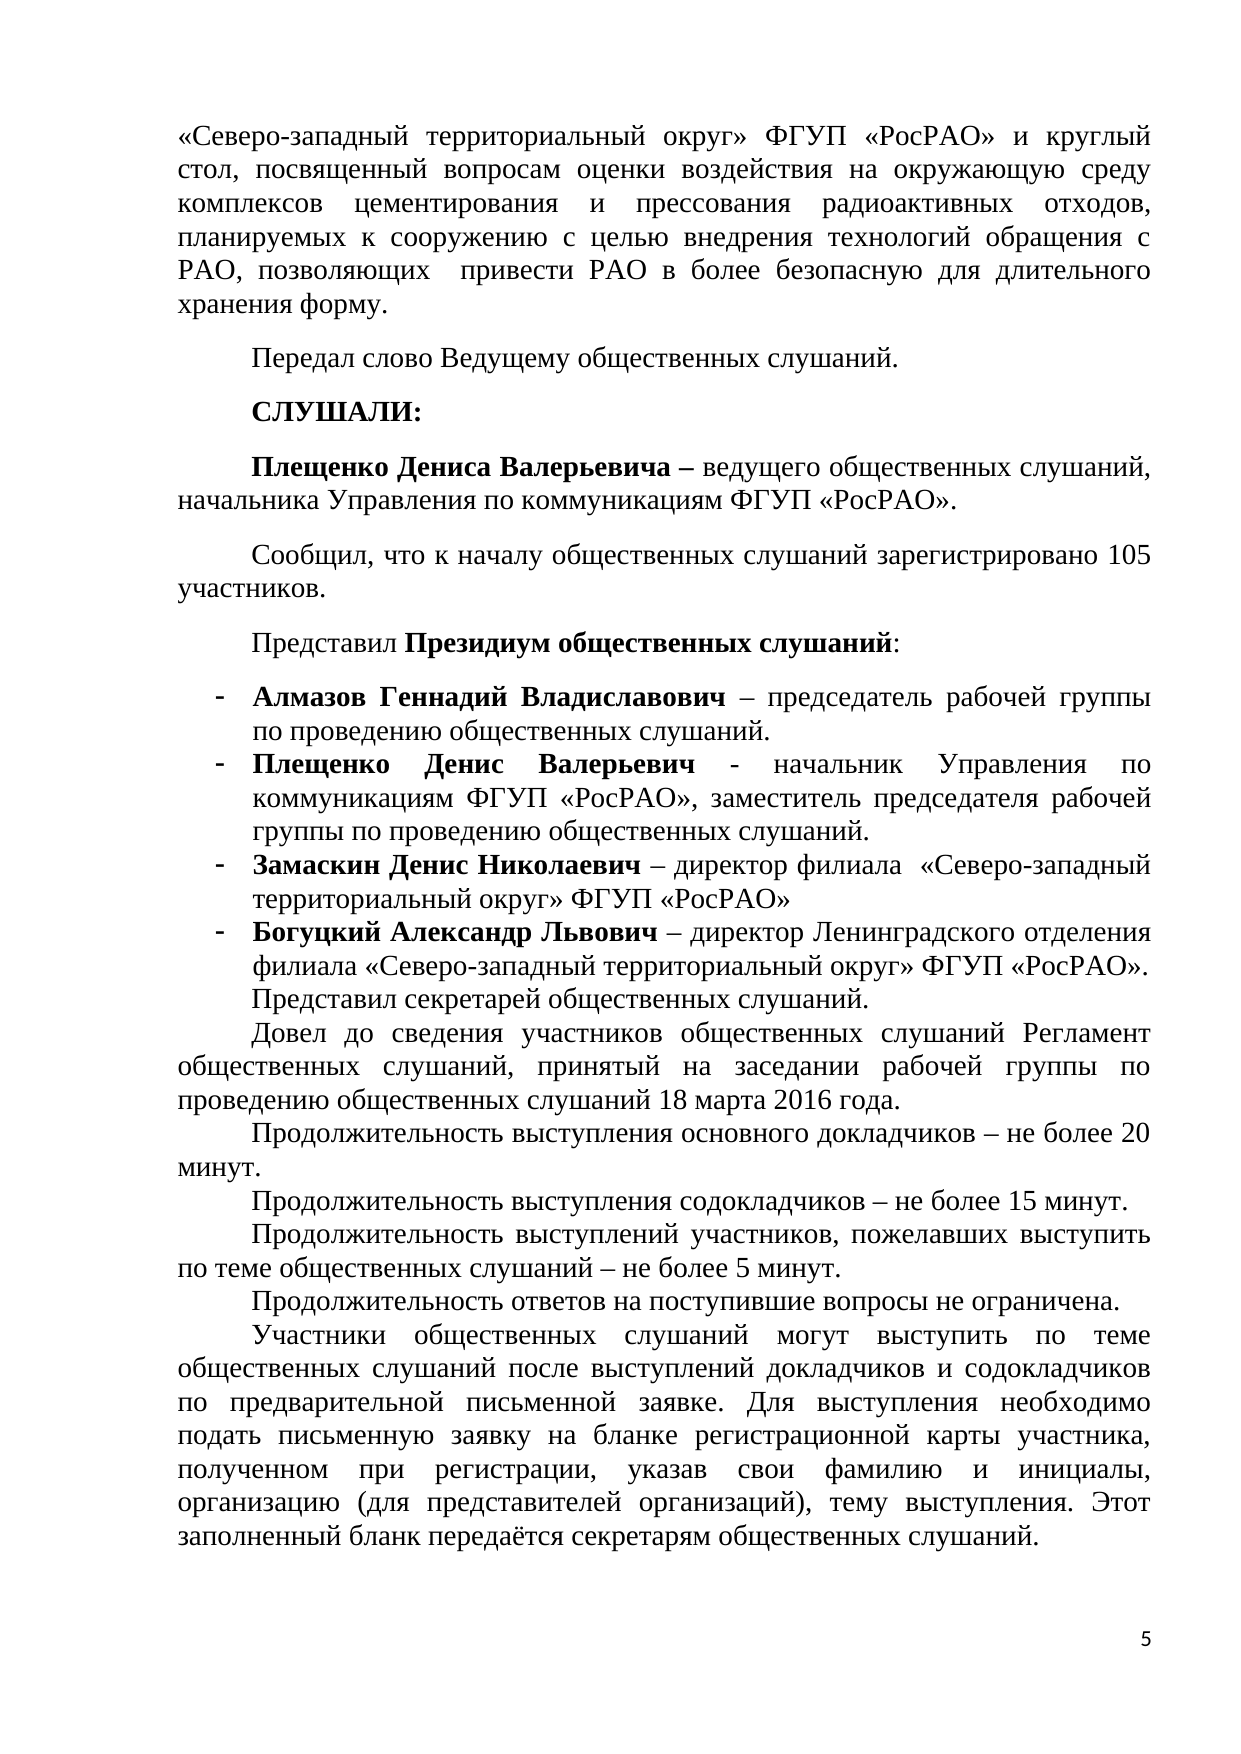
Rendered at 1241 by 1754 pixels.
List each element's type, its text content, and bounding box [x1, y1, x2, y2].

text Сообщил, что к началу общественных слушаний зарегистрировано 105 участников. [177, 537, 1152, 604]
list Замаскин Денис Николаевич – директор филиала «Северо-западный территориальный округ» ФГУП «РосРАО» [215, 847, 1152, 914]
text Продолжительность выступлений участников, пожелавших выступить по теме общественных слушаний – не более 5 минут. [177, 1216, 1152, 1283]
list Алмазов Геннадий Владиславович – председатель рабочей группы по проведению общественных слушаний. [215, 679, 1152, 746]
text Передал слово Ведущему общественных слушаний. [177, 340, 1152, 374]
text Продолжительность ответов на поступившие вопросы не ограничена. [177, 1283, 1152, 1317]
text Плещенко Дениса Валерьевича – ведущего общественных слушаний, начальника Управления по коммуникациям ФГУП «РосРАО». [177, 449, 1152, 516]
text Представил секретарей общественных слушаний. [177, 981, 1152, 1015]
list Плещенко Денис Валерьевич - начальник Управления по коммуникациям ФГУП «РосРАО», заместитель председателя рабочей группы по проведению общественных слушаний. [215, 746, 1152, 847]
text Продолжительность выступления основного докладчиков – не более 20 минут. [177, 1116, 1152, 1183]
text СЛУШАЛИ: [177, 394, 1152, 428]
text Довел до сведения участников общественных слушаний Регламент общественных слушаний, принятый на заседании рабочей группы по проведению общественных слушаний 18 марта 2016 года. [177, 1015, 1152, 1116]
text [177, 118, 1152, 319]
text Представил Президиум общественных слушаний: [177, 625, 1152, 658]
text Участники общественных слушаний могут выступить по теме общественных слушаний после выступлений докладчиков и содокладчиков по предварительной письменной заявке. Для выступления необходимо подать письменную заявку на бланке регистрационной карты участника, полученном при регистрации, указав свои фамилию и инициалы, организацию (для представителей организаций), тему выступления. Этот заполненный бланк передаётся секретарям общественных слушаний. [177, 1317, 1152, 1552]
list Богуцкий Александр Львович – директор Ленинградского отделения филиала «Северо-западный территориальный округ» ФГУП «РосРАО». [215, 914, 1152, 981]
text Продолжительность выступления содокладчиков – не более 15 минут. [177, 1183, 1152, 1216]
